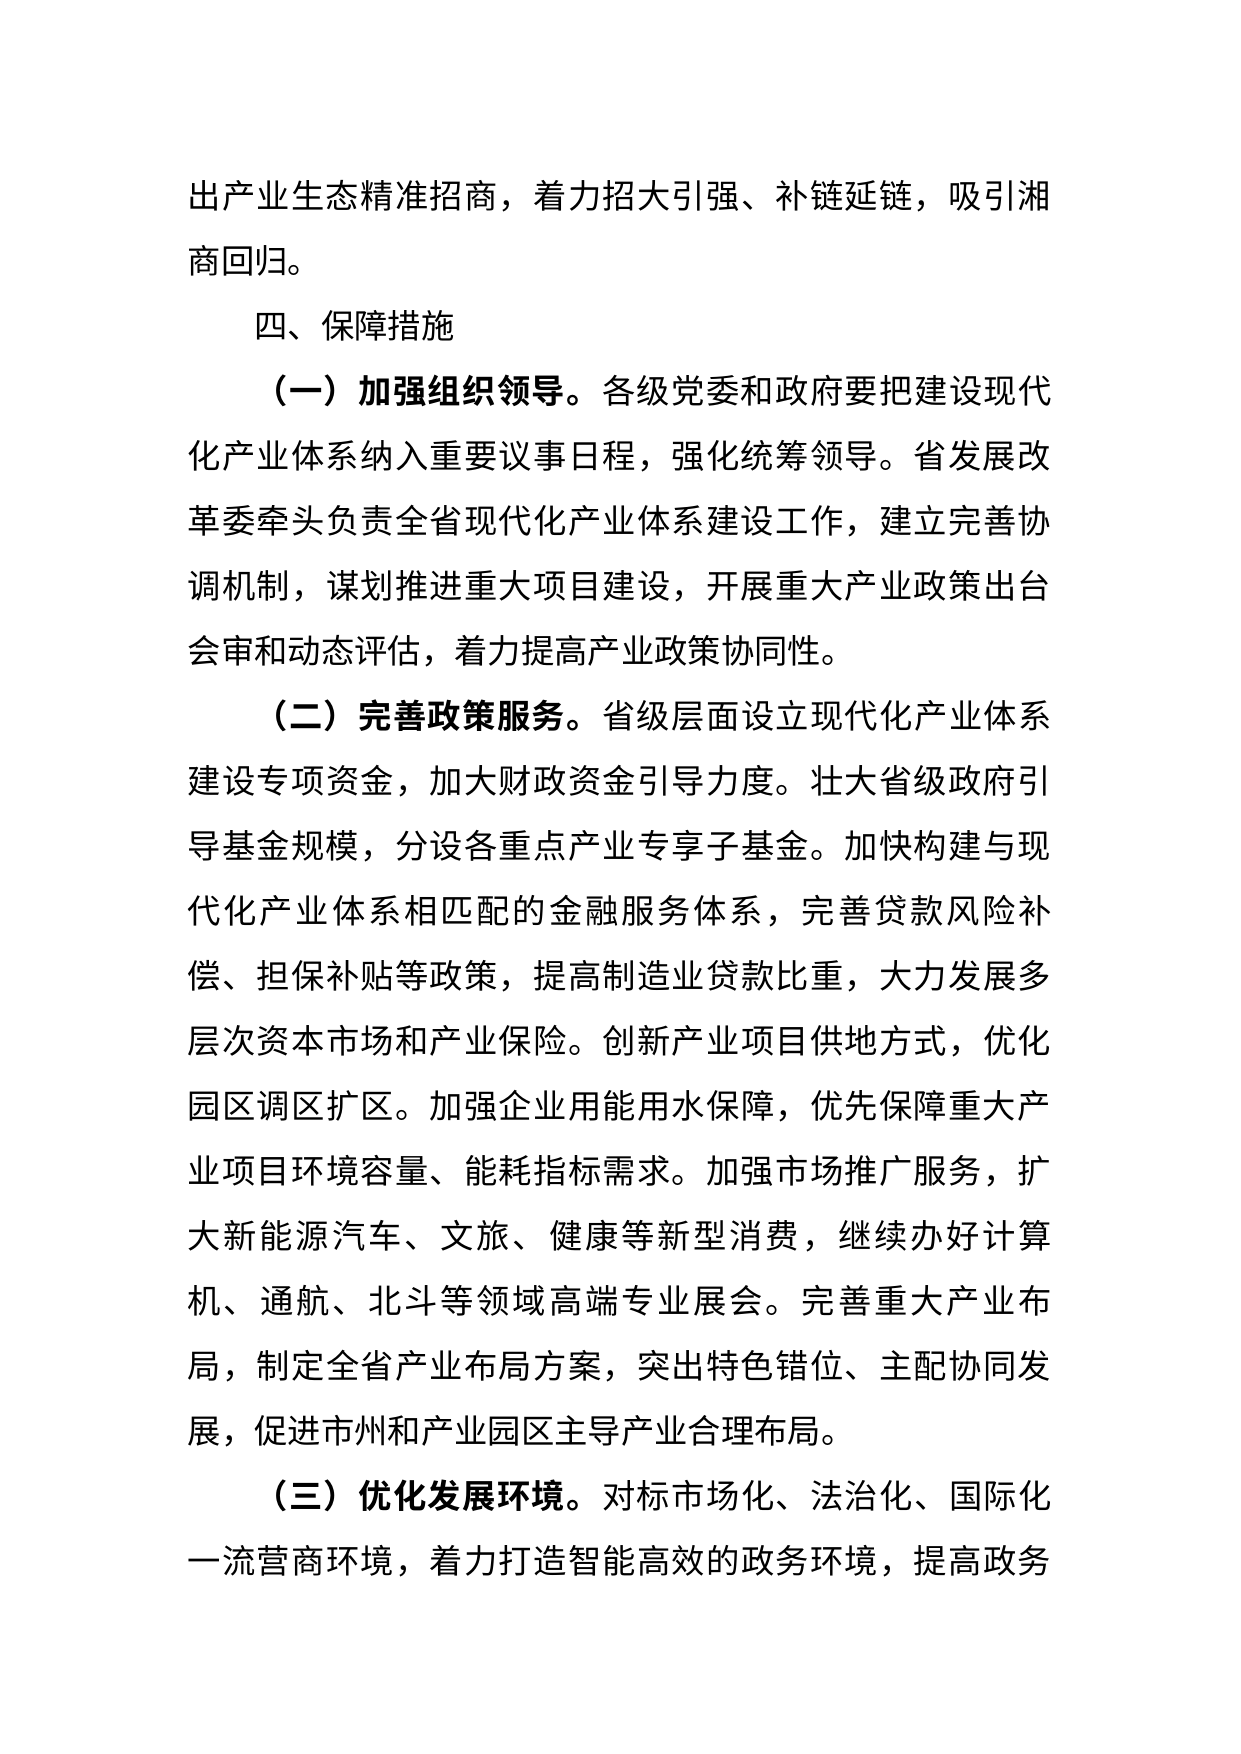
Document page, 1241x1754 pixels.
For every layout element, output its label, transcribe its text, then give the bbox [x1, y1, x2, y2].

text 四、保障措施 [187, 292, 1053, 357]
text （二）完善政策服务。省级层面设立现代化产业体系建设专项资金，加大财政资金引导力度。壮大省级政府引导基金规模，分设各重点产业专享子基金。加快构建与现代化产业体系相匹配的金融服务体系，完善贷款风险补偿、担保补贴等政策，提高制造业贷款比重，大力发展多层次资本市场和产业保险。创新产业项目供地方式，优化园区调区扩区。加强企业用能用水保障，优先保障重大产业项目环境容量、能耗指标需求。加强市场推广服务，扩大新能源汽车、文旅、健康等新型消费，继续办好计算机、通航、北斗等领域高端专业展会。完善重大产业布局，制定全省产业布局方案，突出特色错位、主配协同发展，促进市州和产业园区主导产业合理布局。 [187, 682, 1053, 1462]
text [187, 1462, 1053, 1592]
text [187, 162, 1053, 292]
text （一）加强组织领导。各级党委和政府要把建设现代化产业体系纳入重要议事日程，强化统筹领导。省发展改革委牵头负责全省现代化产业体系建设工作，建立完善协调机制，谋划推进重大项目建设，开展重大产业政策出台会审和动态评估，着力提高产业政策协同性。 [187, 357, 1053, 682]
